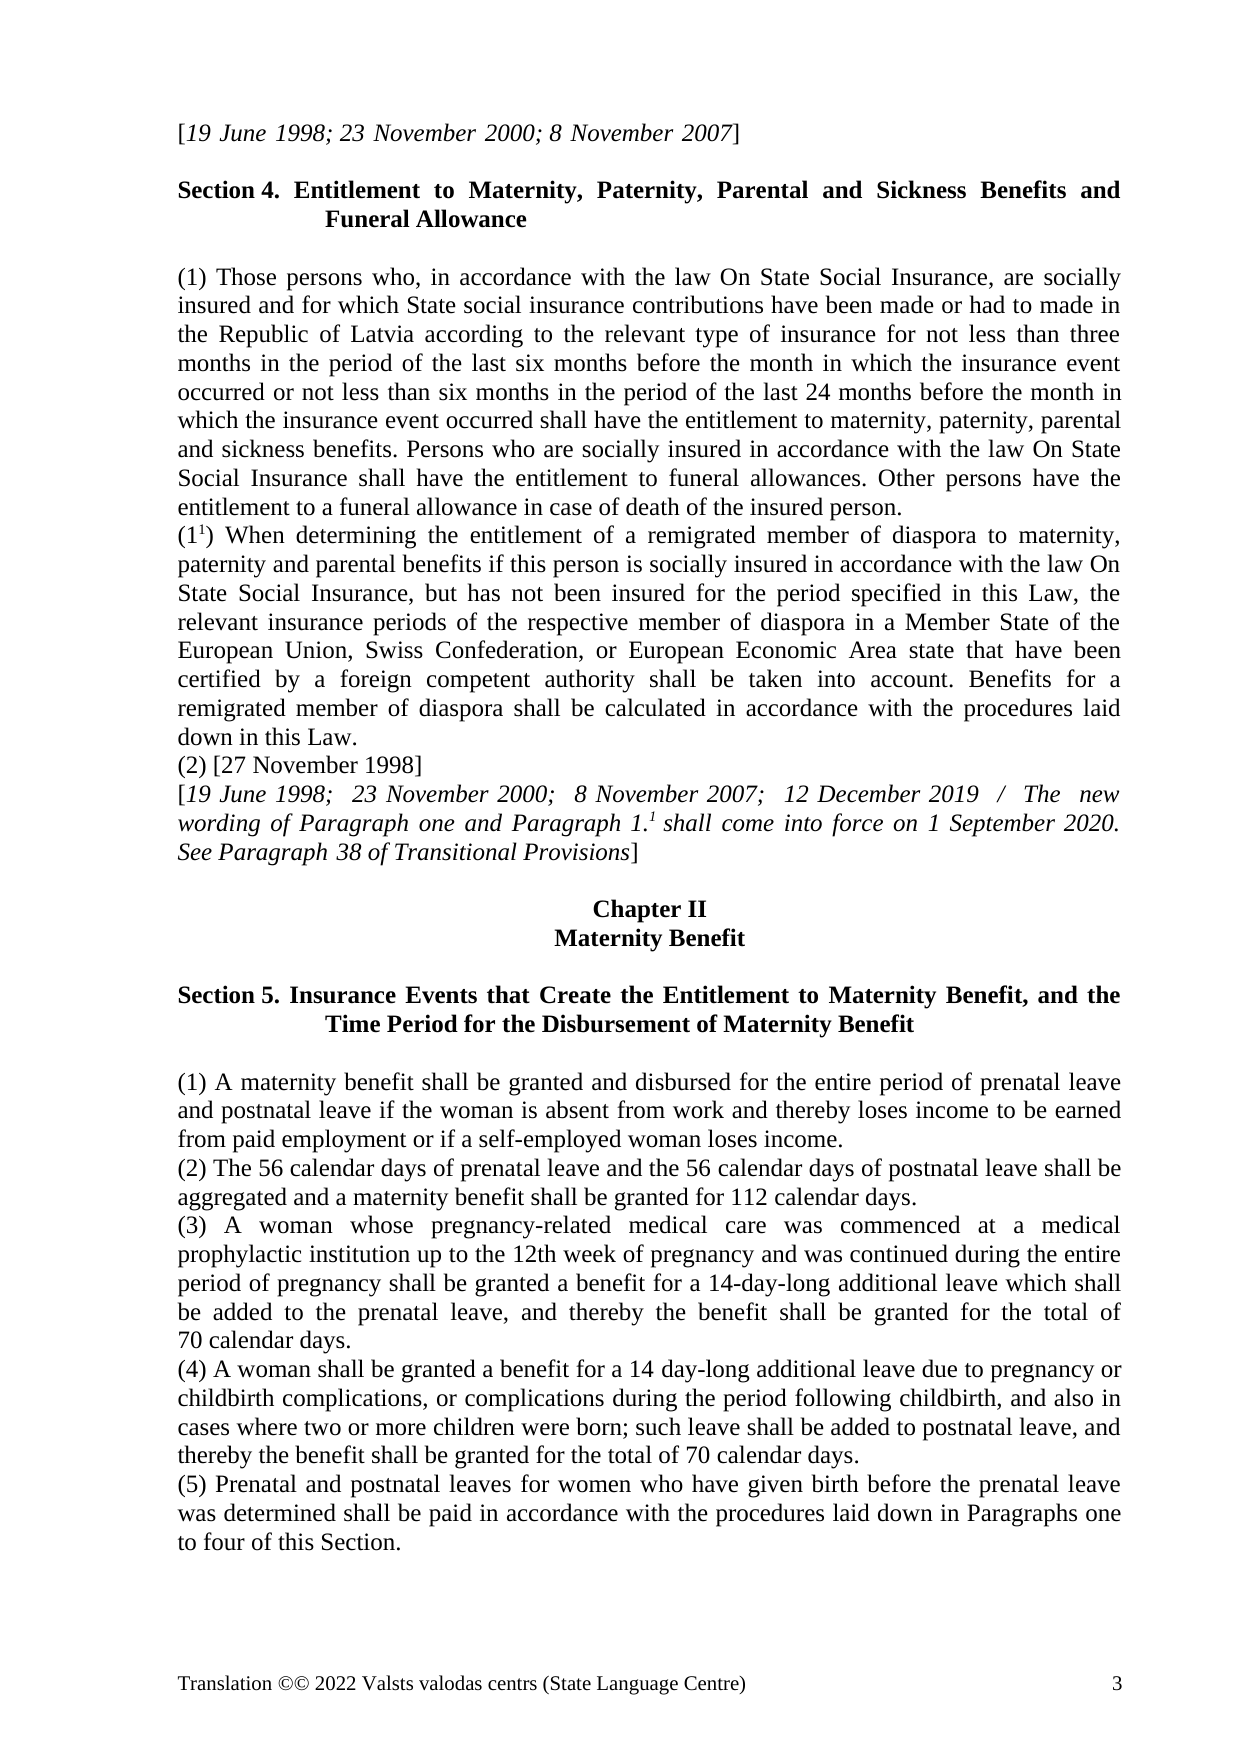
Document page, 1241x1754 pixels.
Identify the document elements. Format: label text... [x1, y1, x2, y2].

text (2) The 56 calendar days of prenatal leave and the 56 calendar days of postnatal leave shall be aggregated and a maternity benefit shall be granted for 112 calendar days. [177, 1153, 1122, 1211]
text Section 4. Entitlement to Maternity, Paternity, Parental and Sickness Benefits and Funeral Allowance [177, 176, 1122, 233]
text Section 5. Insurance Events that Create the Entitlement to Maternity Benefit, and the Time Period for the Disbursement of Maternity Benefit [177, 981, 1122, 1038]
text Chapter II [177, 894, 1122, 923]
text (3) A woman whose pregnancy-related medical care was commenced at a medical prophylactic institution up to the 12th week of pregnancy and was continued during the entire period of pregnancy shall be granted a benefit for a 14-day-long additional leave which shall be added to the prenatal leave, and thereby the benefit shall be granted for the total of 70 calendar days. [177, 1211, 1122, 1354]
text (1) A maternity benefit shall be granted and disbursed for the entire period of prenatal leave and postnatal leave if the woman is absent from work and thereby loses income to be earned from paid employment or if a self-employed woman loses income. [177, 1067, 1122, 1153]
text (2) [27 November 1998] [177, 751, 1122, 779]
text (11) When determining the entitlement of a remigrated member of diaspora to maternity, paternity and parental benefits if this person is socially insured in accordance with the law On State Social Insurance, but has not been insured for the period specified in this Law, the relevant insurance periods of the respective member of diaspora in a Member State of the European Union, Swiss Confederation, or European Economic Area state that have been certified by a foreign competent authority shall be taken into account. Benefits for a remigrated member of diaspora shall be calculated in accordance with the procedures laid down in this Law. [177, 521, 1122, 751]
text Maternity Benefit [177, 923, 1122, 952]
text [19 June 1998; 23 November 2000; 8 November 2007] [177, 118, 1122, 147]
text (1) Those persons who, in accordance with the law On State Social Insurance, are socially insured and for which State social insurance contributions have been made or had to made in the Republic of Latvia according to the relevant type of insurance for not less than three months in the period of the last six months before the month in which the insurance event occurred or not less than six months in the period of the last 24 months before the month in which the insurance event occurred shall have the entitlement to maternity, paternity, parental and sickness benefits. Persons who are socially insured in accordance with the law On State Social Insurance shall have the entitlement to funeral allowances. Other persons have the entitlement to a funeral allowance in case of death of the insured person. [177, 262, 1122, 521]
text [19 June 1998; 23 November 2000; 8 November 2007; 12 December 2019 / The new wording of Paragraph one and Paragraph 1.1 shall come into force on 1 September 2020. See Paragraph 38 of Transitional Provisions] [177, 779, 1122, 866]
text (5) Prenatal and postnatal leaves for women who have given birth before the prenatal leave was determined shall be paid in accordance with the procedures laid down in Paragraphs one to four of this Section. [177, 1469, 1122, 1556]
text (4) A woman shall be granted a benefit for a 14 day-long additional leave due to pregnancy or childbirth complications, or complications during the period following childbirth, and also in cases where two or more children were born; such leave shall be added to postnatal leave, and thereby the benefit shall be granted for the total of 70 calendar days. [177, 1354, 1122, 1469]
